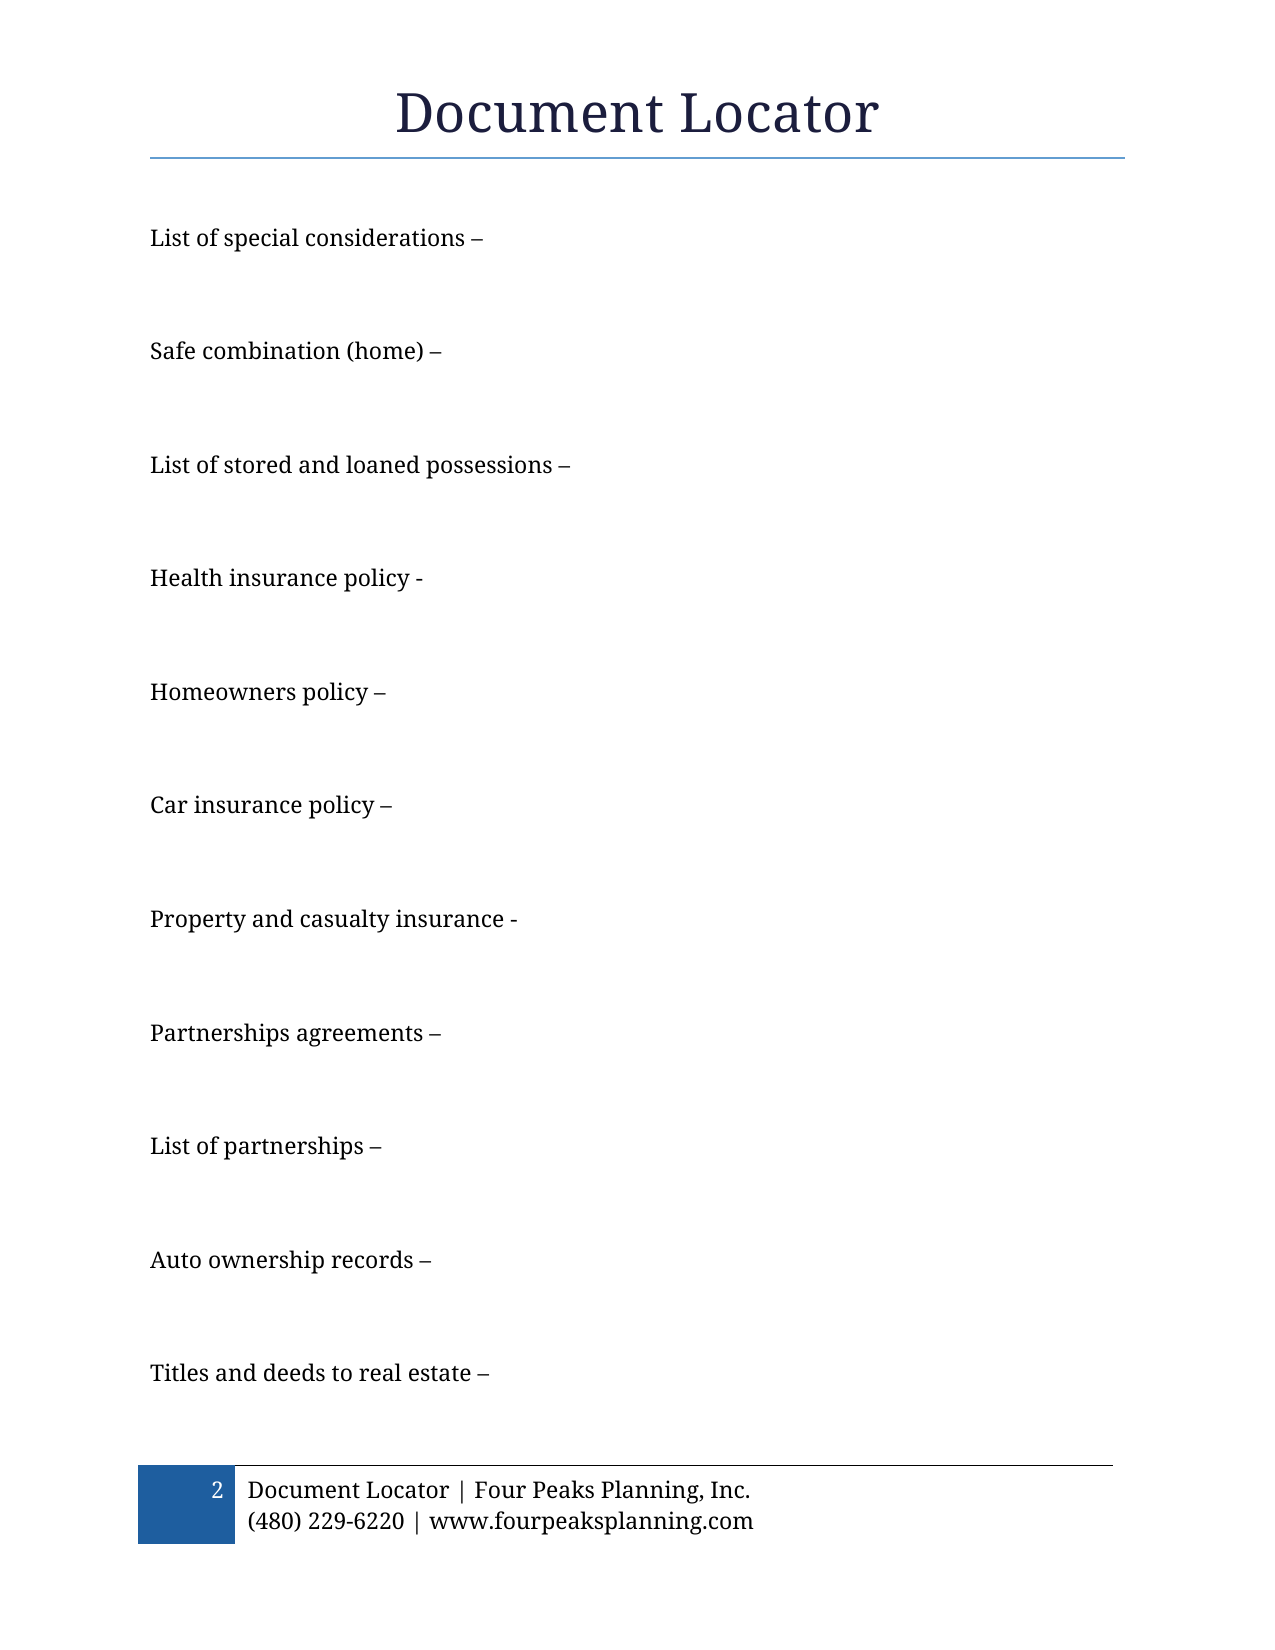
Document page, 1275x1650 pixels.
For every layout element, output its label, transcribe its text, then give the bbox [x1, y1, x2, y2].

text Property and casualty insurance - [150, 903, 1125, 934]
text Auto ownership records – [150, 1243, 1125, 1275]
text Car insurance policy – [150, 789, 1125, 821]
text Health insurance policy - [150, 562, 1125, 593]
text Homeowners policy – [150, 676, 1125, 707]
text List of special considerations – [150, 222, 1125, 253]
text Titles and deeds to real estate – [150, 1357, 1125, 1388]
text List of partnerships – [150, 1130, 1125, 1161]
text Partnerships agreements – [150, 1016, 1125, 1048]
text List of stored and loaned possessions – [150, 449, 1125, 480]
text Safe combination (home) – [150, 335, 1125, 366]
